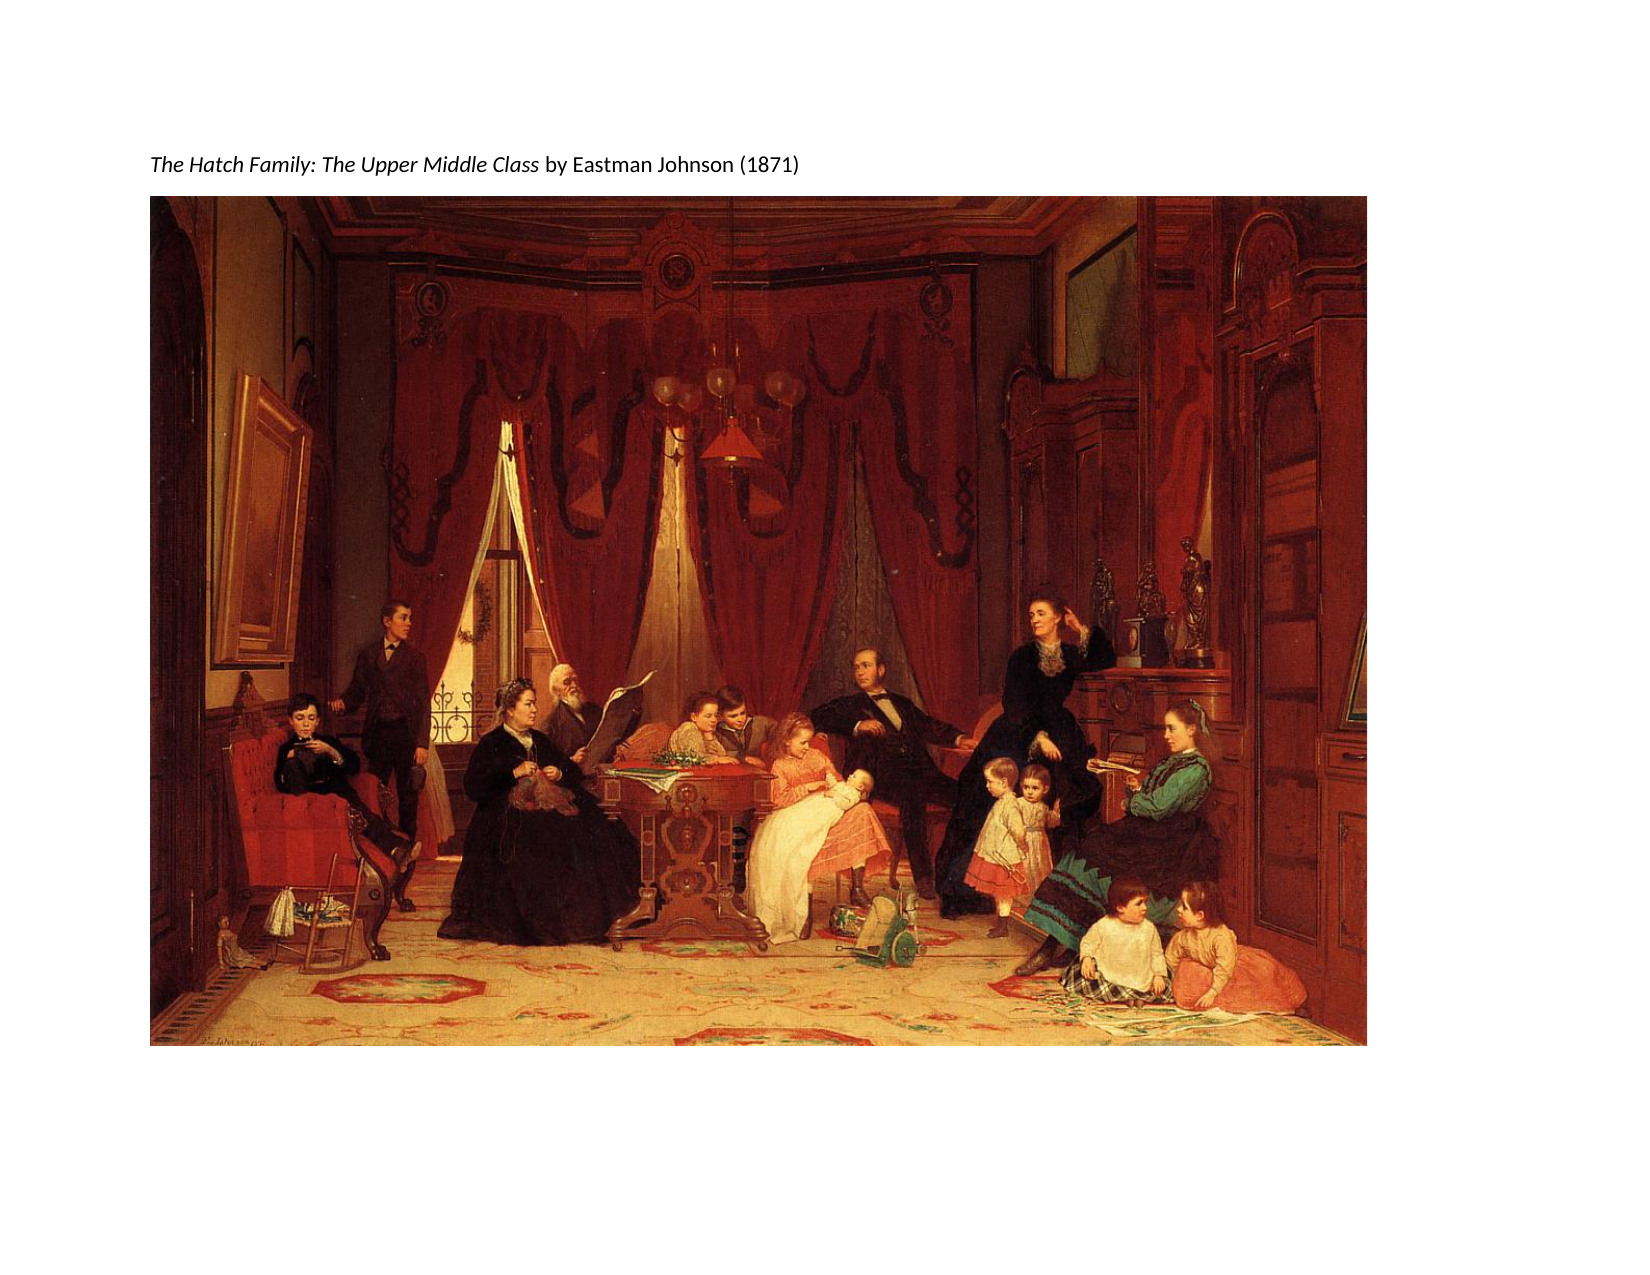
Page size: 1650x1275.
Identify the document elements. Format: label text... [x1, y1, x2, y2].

text The Hatch Family: The Upper Middle Class by Eastman Johnson (1871) [150, 150, 1500, 178]
picture [150, 196, 1368, 1046]
